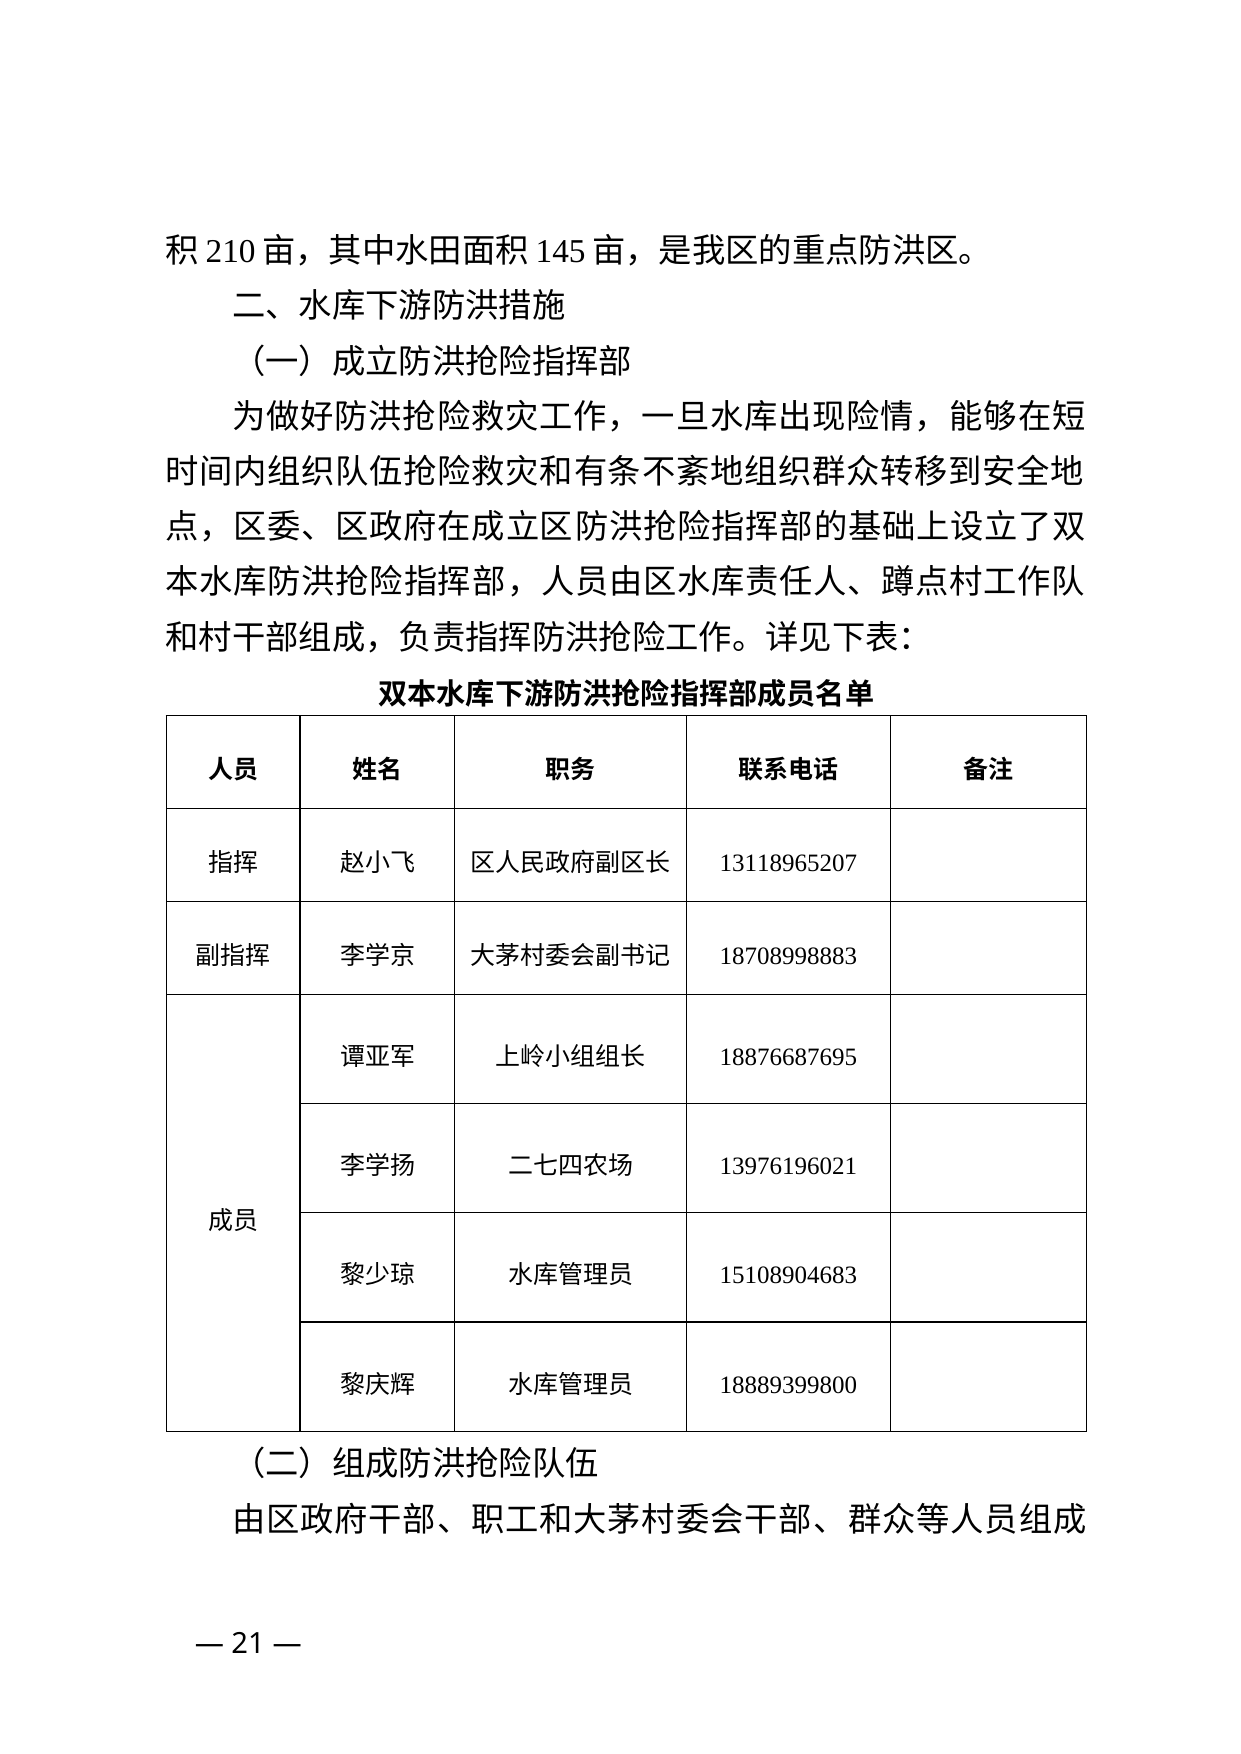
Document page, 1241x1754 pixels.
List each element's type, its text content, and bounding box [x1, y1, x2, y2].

table_cell [891, 1323, 1086, 1431]
table_cell 18889399800 [687, 1323, 890, 1431]
table_cell 成员 [167, 995, 299, 1431]
table_cell [891, 809, 1086, 901]
table_header 备注 [891, 716, 1086, 808]
table_header 职务 [455, 716, 686, 808]
table_cell 上岭小组组长 [455, 995, 686, 1103]
table_cell 15108904683 [687, 1213, 890, 1321]
table_cell [891, 1213, 1086, 1321]
table_cell 指挥 [167, 809, 299, 901]
subtitle （二）组成防洪抢险队伍 [165, 1432, 1087, 1487]
table_cell [891, 995, 1086, 1103]
text 为做好防洪抢险救灾工作，一旦水库出现险情，能够在短时间内组织队伍抢险救灾和有条不紊地组织群众转移到安全地点，区委、区政府在成立区防洪抢险指挥部的基础上设立了双本水库防洪抢险指挥部，人员由区水库责任人、蹲点村工作队和村干部组成，负责指挥防洪抢险工作。详见下表： [165, 384, 1087, 660]
table_cell 黎少琼 [301, 1213, 454, 1321]
text 双本水库下游防洪抢险指挥部成员名单 [165, 660, 1087, 715]
table_cell [891, 1104, 1086, 1212]
table_cell 李学扬 [301, 1104, 454, 1212]
table_cell 黎庆辉 [301, 1323, 454, 1431]
table_cell 谭亚军 [301, 995, 454, 1103]
table_cell 水库管理员 [455, 1323, 686, 1431]
table_cell [891, 902, 1086, 993]
subtitle （一）成立防洪抢险指挥部 [165, 329, 1087, 384]
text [165, 218, 1087, 274]
table_cell 副指挥 [167, 902, 299, 993]
table_cell 大茅村委会副书记 [455, 902, 686, 993]
table_cell 李学京 [301, 902, 454, 993]
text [165, 1487, 1087, 1542]
table_header 人员 [167, 716, 299, 808]
table_cell 区人民政府副区长 [455, 809, 686, 901]
table_cell 二七四农场 [455, 1104, 686, 1212]
table_cell 18876687695 [687, 995, 890, 1103]
table_cell 13976196021 [687, 1104, 890, 1212]
table_cell 13118965207 [687, 809, 890, 901]
table_header 联系电话 [687, 716, 890, 808]
table_cell 水库管理员 [455, 1213, 686, 1321]
table_cell 18708998883 [687, 902, 890, 993]
table_cell 赵小飞 [301, 809, 454, 901]
table_header 姓名 [301, 716, 454, 808]
subtitle 二、水库下游防洪措施 [165, 274, 1087, 329]
